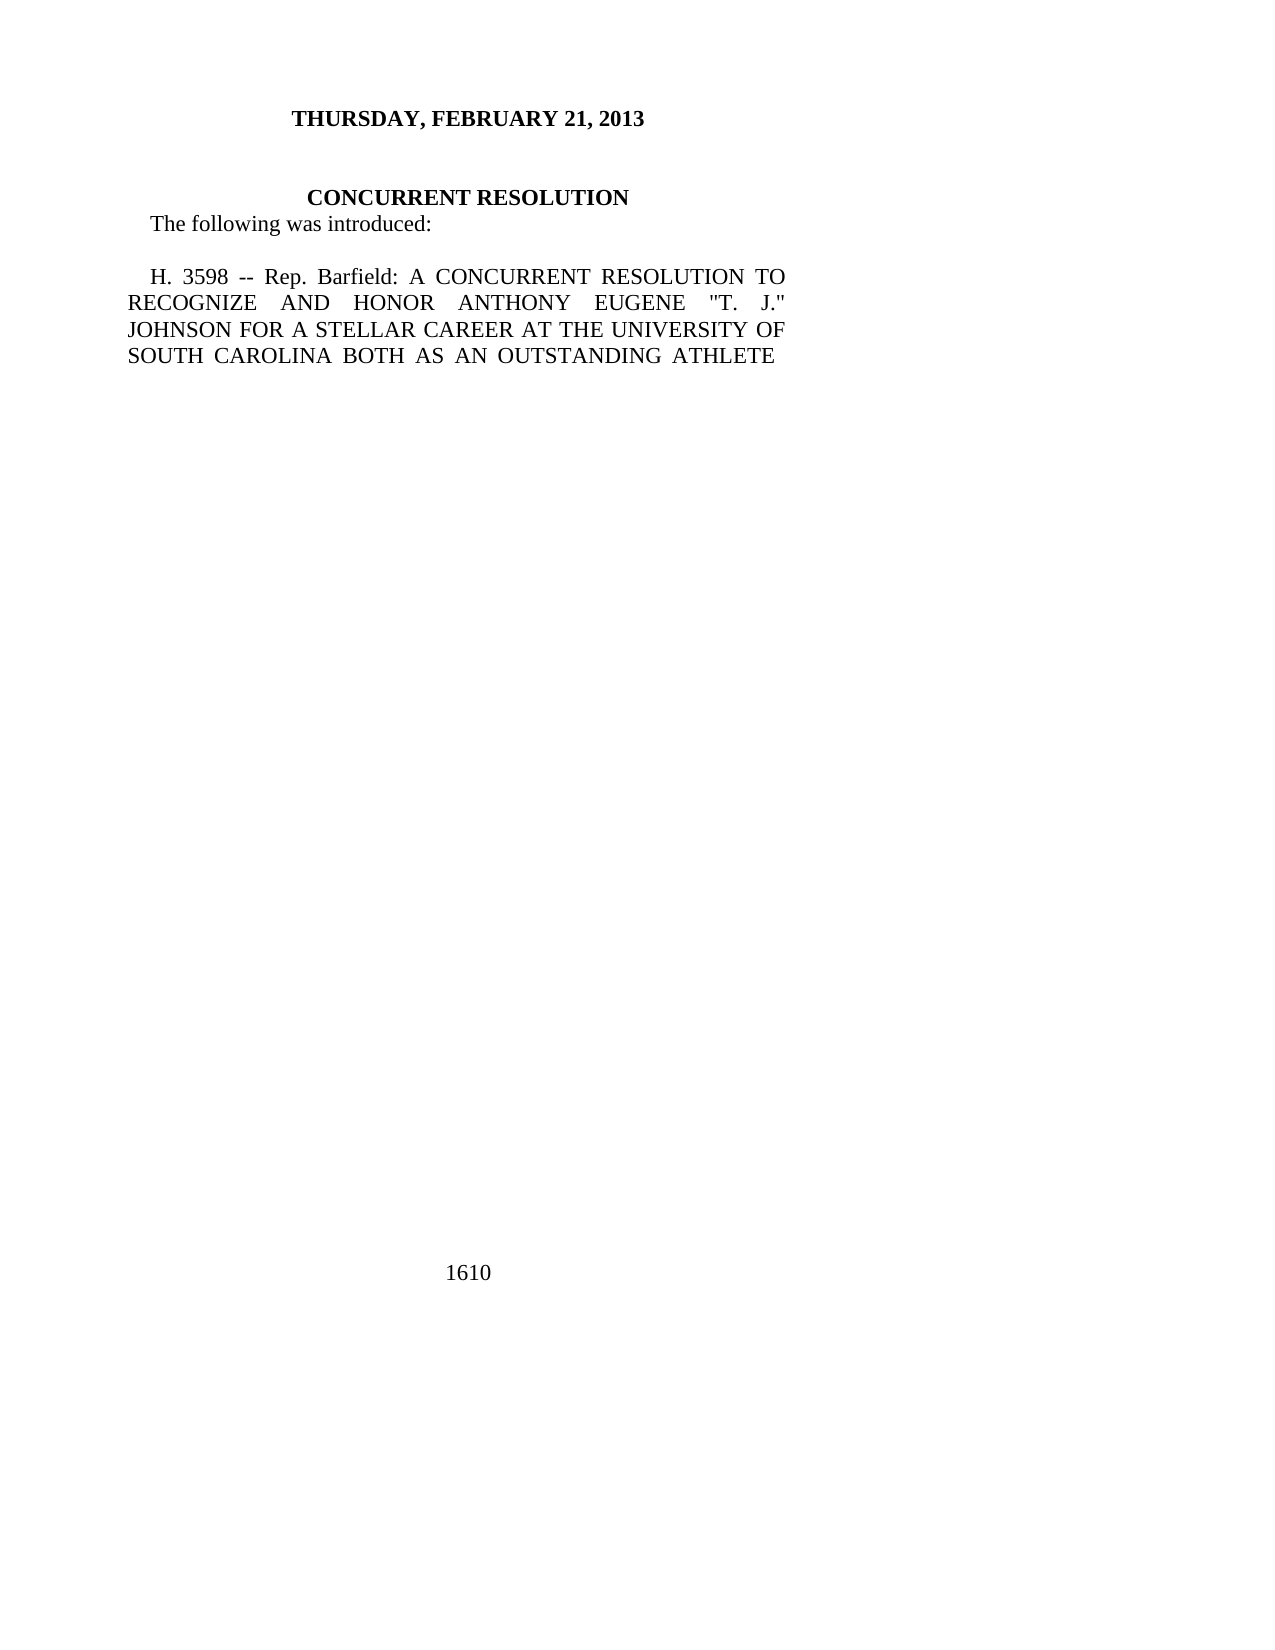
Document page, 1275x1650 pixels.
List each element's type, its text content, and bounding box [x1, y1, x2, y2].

text CONCURRENT RESOLUTION [127, 184, 786, 210]
text The following was introduced: [127, 210, 786, 237]
text H. 3598 -- Rep. Barfield: A CONCURRENT RESOLUTION TO RECOGNIZE AND HONOR ANTHONY EUGENE "T. J." JOHNSON FOR A STELLAR CAREER AT THE UNIVERSITY OF SOUTH CAROLINA BOTH AS AN OUTSTANDING ATHLETE [127, 263, 786, 395]
